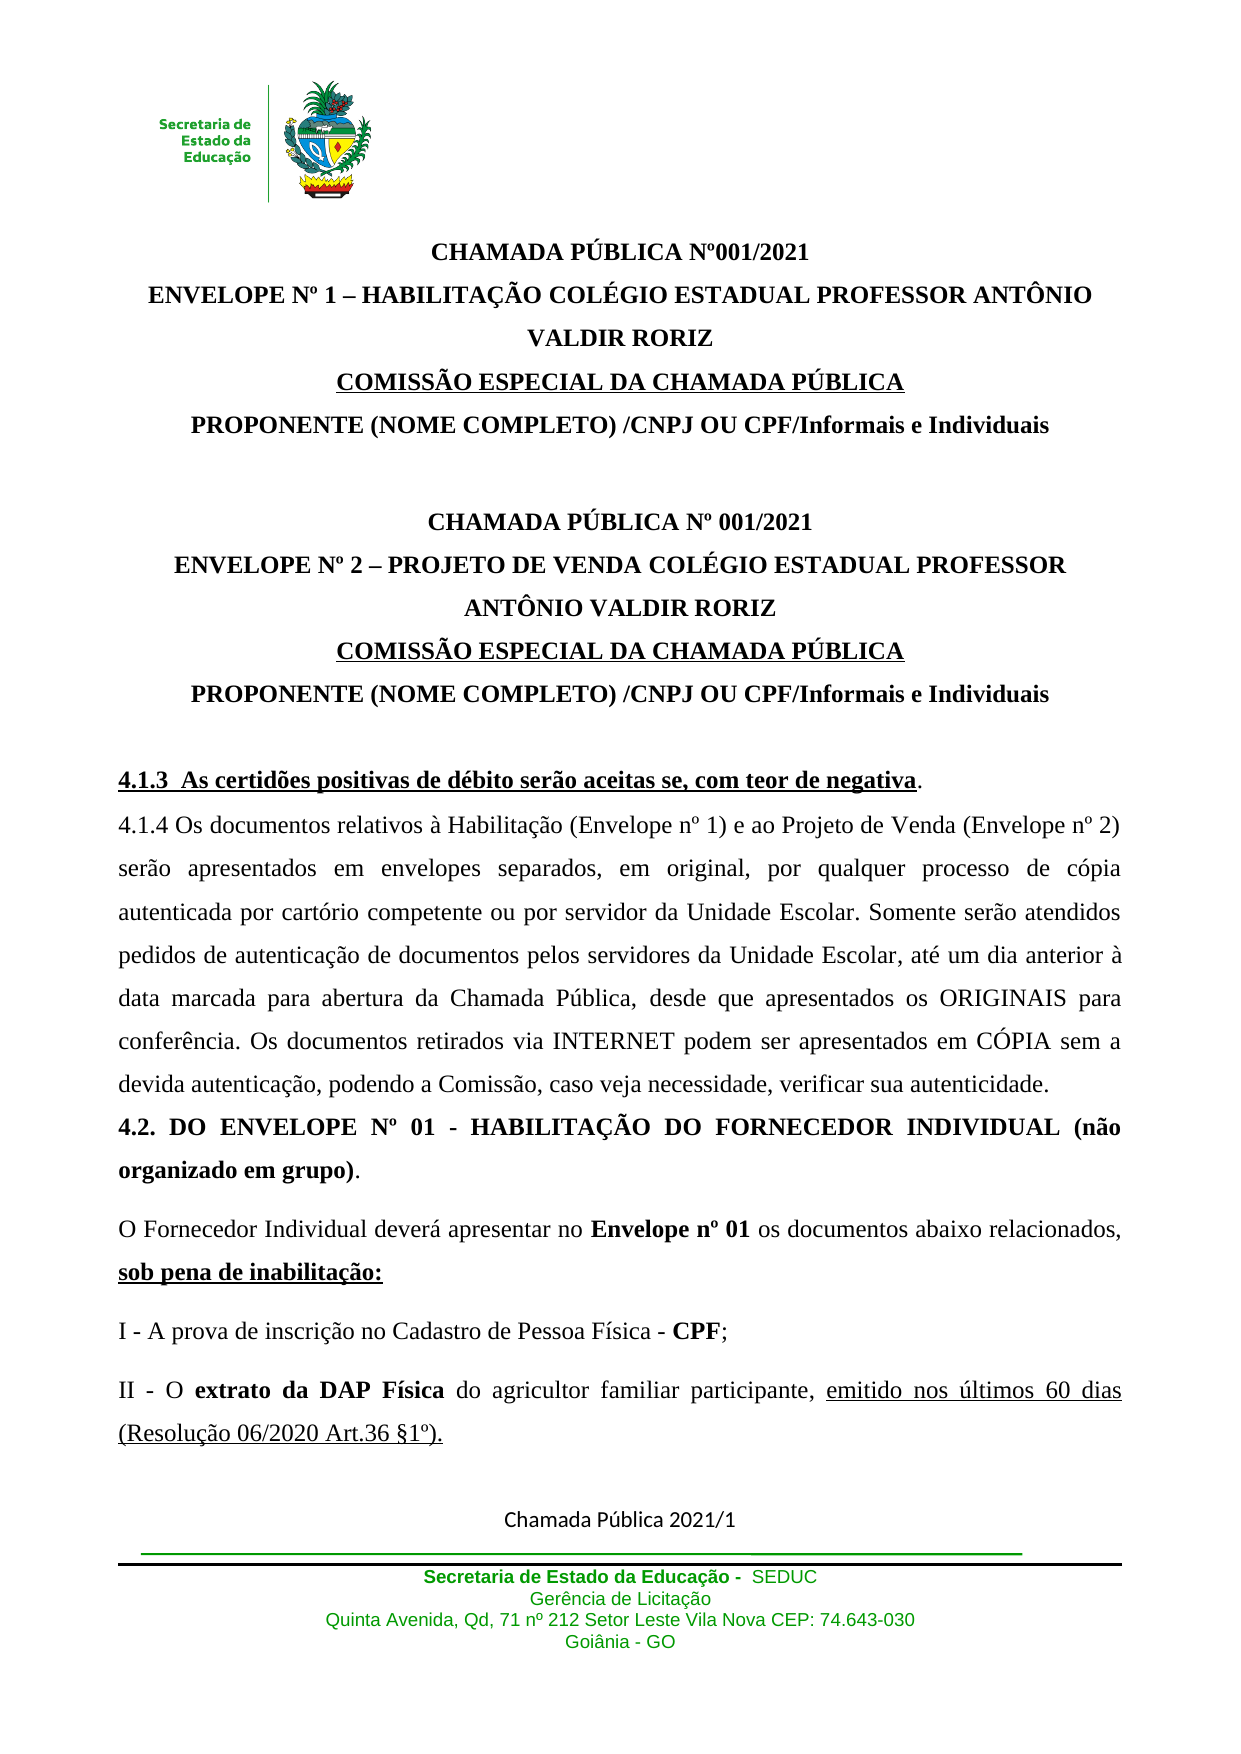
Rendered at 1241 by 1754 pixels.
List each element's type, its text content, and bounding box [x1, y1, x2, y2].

text COMISSÃO ESPECIAL DA CHAMADA PÚBLICA [118, 367, 1122, 395]
text ENVELOPE Nº 1 – HABILITAÇÃO COLÉGIO ESTADUAL PROFESSOR ANTÔNIO VALDIR RORIZ [118, 280, 1122, 352]
text COMISSÃO ESPECIAL DA CHAMADA PÚBLICA [118, 636, 1122, 665]
text II - O extrato da DAP Física do agricultor familiar participante, emitido nos últimos 60 dias (Resolução 06/2020 Art.36 §1º). [118, 1375, 1122, 1447]
text O Fornecedor Individual deverá apresentar no Envelope nº 01 os documentos abaixo relacionados, sob pena de inabilitação: [118, 1214, 1122, 1286]
text PROPONENTE (NOME COMPLETO) /CNPJ OU CPF/Informais e Individuais [118, 679, 1122, 708]
text PROPONENTE (NOME COMPLETO) /CNPJ OU CPF/Informais e Individuais [118, 410, 1122, 438]
text 4.2. DO ENVELOPE Nº 01 - HABILITAÇÃO DO FORNECEDOR INDIVIDUAL (não organizado em grupo). [118, 1112, 1122, 1184]
text CHAMADA PÚBLICA Nº 001/2021 [118, 507, 1122, 535]
picture [118, 73, 412, 210]
text I - A prova de inscrição no Cadastro de Pessoa Física - CPF; [118, 1316, 1122, 1345]
text 4.1.4 Os documentos relativos à Habilitação (Envelope nº 1) e ao Projeto de Venda (Envelope nº 2) serão apresentados em envelopes separados, em original, por qualquer processo de cópia autenticada por cartório competente ou por servidor da Unidade Escolar. Somente serão atendidos pedidos de autenticação de documentos pelos servidores da Unidade Escolar, até um dia anterior à data marcada para abertura da Chamada Pública, desde que apresentados os ORIGINAIS para conferência. Os documentos retirados via INTERNET podem ser apresentados em CÓPIA sem a devida autenticação, podendo a Comissão, caso veja necessidade, verificar sua autenticidade. [118, 810, 1122, 1098]
text CHAMADA PÚBLICA Nº001/2021 [118, 237, 1122, 266]
text 4.1.3 As certidões positivas de débito serão aceitas se, com teor de negativa. [118, 765, 1122, 794]
text ENVELOPE Nº 2 – PROJETO DE VENDA COLÉGIO ESTADUAL PROFESSOR ANTÔNIO VALDIR RORIZ [118, 550, 1122, 622]
